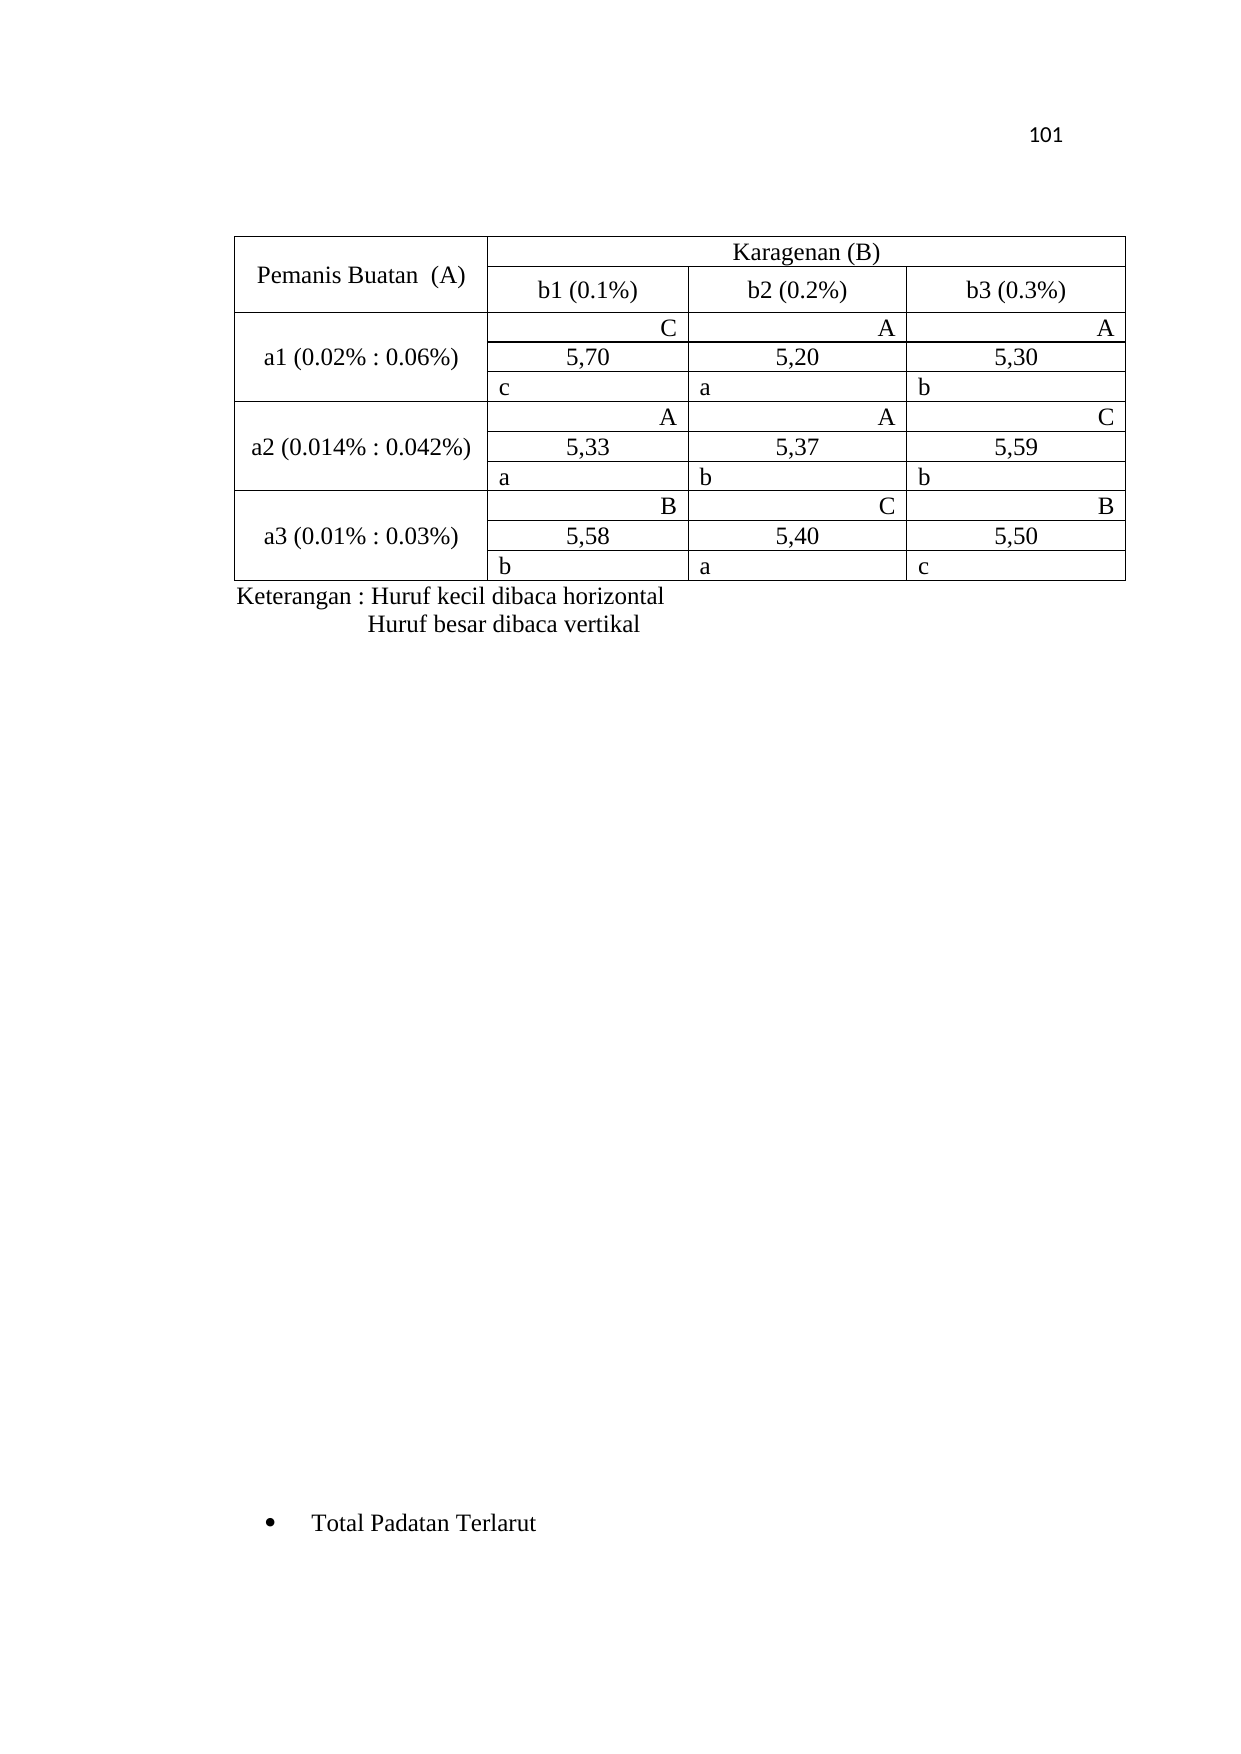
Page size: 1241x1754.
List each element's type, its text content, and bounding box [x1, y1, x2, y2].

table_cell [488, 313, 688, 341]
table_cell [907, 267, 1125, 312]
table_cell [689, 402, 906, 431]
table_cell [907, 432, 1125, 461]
text Huruf besar dibaca vertikal [236, 609, 1063, 638]
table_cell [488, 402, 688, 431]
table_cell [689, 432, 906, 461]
list Total Padatan Terlarut [266, 1508, 1063, 1537]
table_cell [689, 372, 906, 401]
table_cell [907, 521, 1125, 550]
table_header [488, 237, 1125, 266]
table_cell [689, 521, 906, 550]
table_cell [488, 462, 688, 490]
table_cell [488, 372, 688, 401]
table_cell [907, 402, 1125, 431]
text Keterangan : Huruf kecil dibaca horizontal [236, 581, 1063, 609]
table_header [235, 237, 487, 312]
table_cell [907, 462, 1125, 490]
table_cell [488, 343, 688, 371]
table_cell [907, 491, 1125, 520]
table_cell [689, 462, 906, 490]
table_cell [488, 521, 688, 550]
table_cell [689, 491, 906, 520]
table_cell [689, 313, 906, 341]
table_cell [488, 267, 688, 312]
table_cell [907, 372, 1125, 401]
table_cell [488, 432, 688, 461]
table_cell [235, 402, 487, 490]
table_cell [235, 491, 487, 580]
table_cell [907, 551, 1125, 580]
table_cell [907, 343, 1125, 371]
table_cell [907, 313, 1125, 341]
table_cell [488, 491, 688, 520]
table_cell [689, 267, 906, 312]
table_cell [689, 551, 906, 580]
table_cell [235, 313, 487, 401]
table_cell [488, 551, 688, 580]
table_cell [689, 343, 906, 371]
